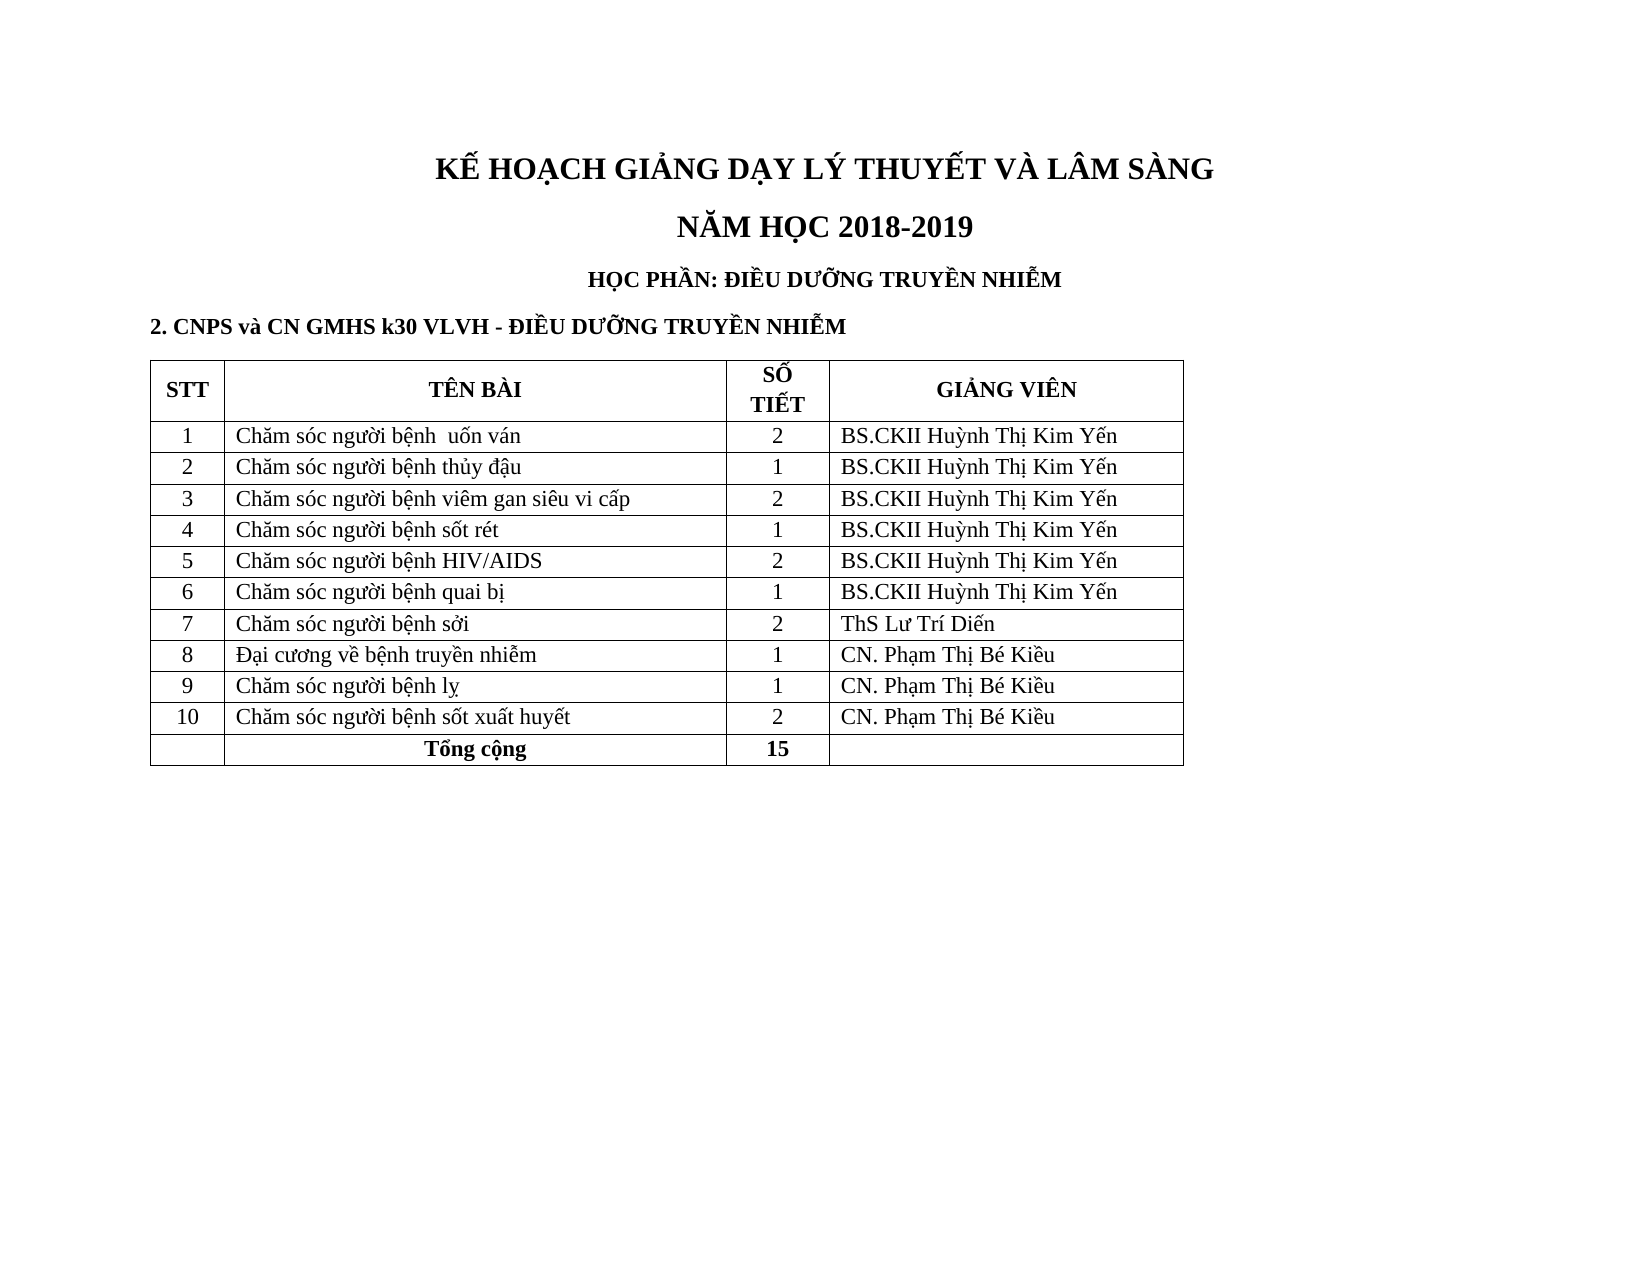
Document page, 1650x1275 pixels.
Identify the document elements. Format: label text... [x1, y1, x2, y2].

table_cell 3 [151, 485, 224, 515]
table_cell 1 [727, 641, 829, 671]
table_cell 9 [151, 672, 224, 702]
table_cell Chăm sóc người bệnh sốt rét [225, 516, 726, 546]
table_cell CN. Phạm Thị Bé Kiều [830, 641, 1183, 671]
table_cell Chăm sóc người bệnh uốn ván [225, 422, 726, 452]
table_header SỐ TIẾT [727, 361, 829, 421]
table_cell BS.CKII Huỳnh Thị Kim Yến [830, 578, 1183, 608]
text 2. CNPS và CN GMHS k30 VLVH - ĐIỀU DƯỠNG TRUYỀN NHIỄM [150, 313, 1500, 339]
table_cell 1 [727, 453, 829, 483]
table_header STT [151, 361, 224, 421]
table_header TÊN BÀI [225, 361, 726, 421]
table_cell 2 [727, 547, 829, 577]
table_cell 2 [727, 485, 829, 515]
table_cell 2 [151, 453, 224, 483]
text NĂM HỌC 2018-2019 [150, 208, 1500, 244]
table_cell BS.CKII Huỳnh Thị Kim Yến [830, 547, 1183, 577]
table_cell BS.CKII Huỳnh Thị Kim Yến [830, 422, 1183, 452]
table_cell 10 [151, 703, 224, 733]
table_cell 1 [727, 578, 829, 608]
table_cell CN. Phạm Thị Bé Kiều [830, 672, 1183, 702]
table_cell BS.CKII Huỳnh Thị Kim Yến [830, 453, 1183, 483]
table_cell Chăm sóc người bệnh viêm gan siêu vi cấp [225, 485, 726, 515]
text HỌC PHẦN: ĐIỀU DƯỠNG TRUYỀN NHIỄM [150, 266, 1500, 292]
table_cell 6 [151, 578, 224, 608]
table_cell 15 [727, 735, 829, 765]
table_cell 1 [727, 516, 829, 546]
table_cell 2 [727, 422, 829, 452]
text KẾ HOẠCH GIẢNG DẠY LÝ THUYẾT VÀ LÂM SÀNG [150, 150, 1500, 186]
table_cell BS.CKII Huỳnh Thị Kim Yến [830, 485, 1183, 515]
table_cell 8 [151, 641, 224, 671]
table_cell Tổng cộng [225, 735, 726, 765]
table_cell Chăm sóc người bệnh sởi [225, 610, 726, 640]
table_cell 5 [151, 547, 224, 577]
table_cell Chăm sóc người bệnh HIV/AIDS [225, 547, 726, 577]
table_cell 4 [151, 516, 224, 546]
table_cell BS.CKII Huỳnh Thị Kim Yến [830, 516, 1183, 546]
table_cell Đại cương về bệnh truyền nhiễm [225, 641, 726, 671]
table_cell CN. Phạm Thị Bé Kiều [830, 703, 1183, 733]
table_cell 2 [727, 703, 829, 733]
table_cell 1 [727, 672, 829, 702]
table_cell 2 [727, 610, 829, 640]
table_cell [830, 735, 1183, 765]
table_cell Chăm sóc người bệnh lỵ [225, 672, 726, 702]
table_cell Chăm sóc người bệnh quai bị [225, 578, 726, 608]
table_cell Chăm sóc người bệnh sốt xuất huyết [225, 703, 726, 733]
table_cell 1 [151, 422, 224, 452]
table_cell Chăm sóc người bệnh thủy đậu [225, 453, 726, 483]
table_cell [151, 735, 224, 765]
table_header GIẢNG VIÊN [830, 361, 1183, 421]
table_cell ThS Lư Trí Diến [830, 610, 1183, 640]
table_cell 7 [151, 610, 224, 640]
